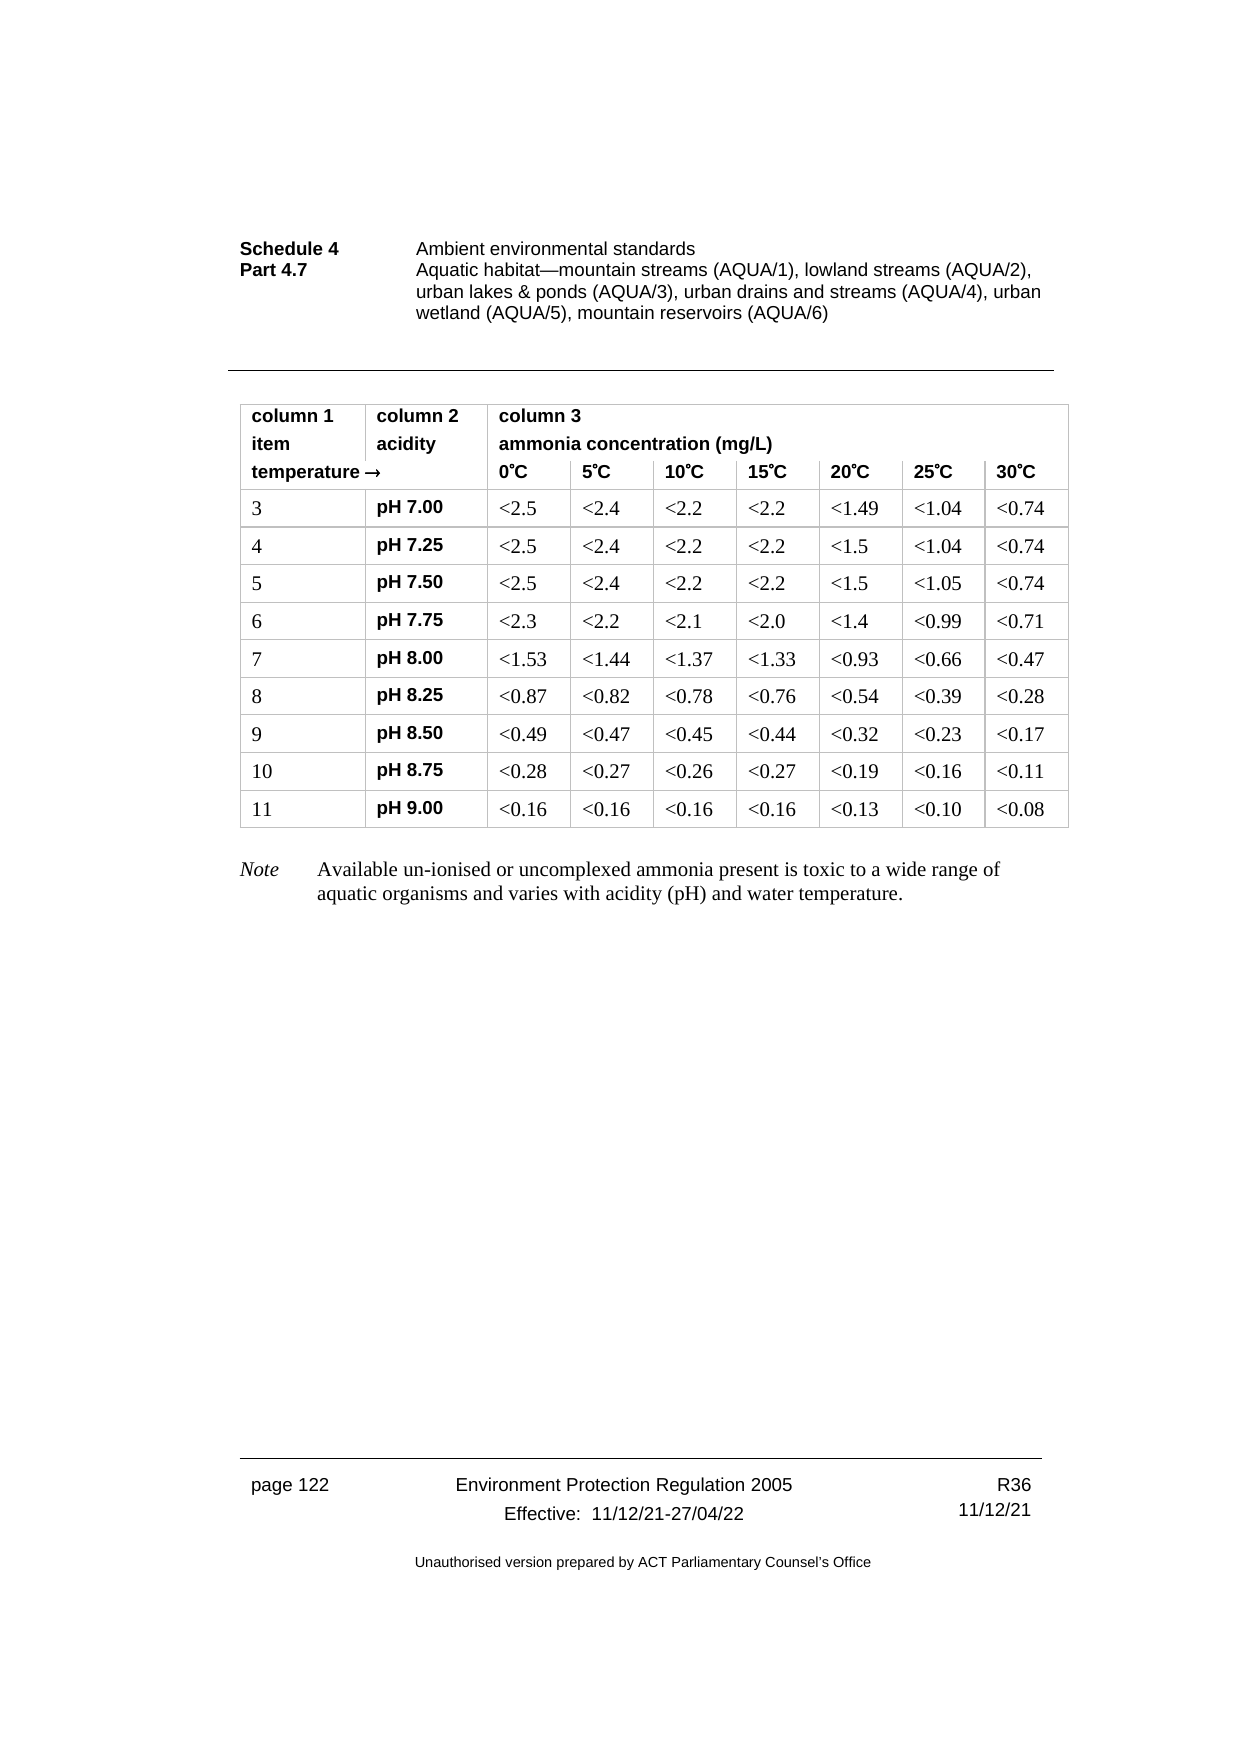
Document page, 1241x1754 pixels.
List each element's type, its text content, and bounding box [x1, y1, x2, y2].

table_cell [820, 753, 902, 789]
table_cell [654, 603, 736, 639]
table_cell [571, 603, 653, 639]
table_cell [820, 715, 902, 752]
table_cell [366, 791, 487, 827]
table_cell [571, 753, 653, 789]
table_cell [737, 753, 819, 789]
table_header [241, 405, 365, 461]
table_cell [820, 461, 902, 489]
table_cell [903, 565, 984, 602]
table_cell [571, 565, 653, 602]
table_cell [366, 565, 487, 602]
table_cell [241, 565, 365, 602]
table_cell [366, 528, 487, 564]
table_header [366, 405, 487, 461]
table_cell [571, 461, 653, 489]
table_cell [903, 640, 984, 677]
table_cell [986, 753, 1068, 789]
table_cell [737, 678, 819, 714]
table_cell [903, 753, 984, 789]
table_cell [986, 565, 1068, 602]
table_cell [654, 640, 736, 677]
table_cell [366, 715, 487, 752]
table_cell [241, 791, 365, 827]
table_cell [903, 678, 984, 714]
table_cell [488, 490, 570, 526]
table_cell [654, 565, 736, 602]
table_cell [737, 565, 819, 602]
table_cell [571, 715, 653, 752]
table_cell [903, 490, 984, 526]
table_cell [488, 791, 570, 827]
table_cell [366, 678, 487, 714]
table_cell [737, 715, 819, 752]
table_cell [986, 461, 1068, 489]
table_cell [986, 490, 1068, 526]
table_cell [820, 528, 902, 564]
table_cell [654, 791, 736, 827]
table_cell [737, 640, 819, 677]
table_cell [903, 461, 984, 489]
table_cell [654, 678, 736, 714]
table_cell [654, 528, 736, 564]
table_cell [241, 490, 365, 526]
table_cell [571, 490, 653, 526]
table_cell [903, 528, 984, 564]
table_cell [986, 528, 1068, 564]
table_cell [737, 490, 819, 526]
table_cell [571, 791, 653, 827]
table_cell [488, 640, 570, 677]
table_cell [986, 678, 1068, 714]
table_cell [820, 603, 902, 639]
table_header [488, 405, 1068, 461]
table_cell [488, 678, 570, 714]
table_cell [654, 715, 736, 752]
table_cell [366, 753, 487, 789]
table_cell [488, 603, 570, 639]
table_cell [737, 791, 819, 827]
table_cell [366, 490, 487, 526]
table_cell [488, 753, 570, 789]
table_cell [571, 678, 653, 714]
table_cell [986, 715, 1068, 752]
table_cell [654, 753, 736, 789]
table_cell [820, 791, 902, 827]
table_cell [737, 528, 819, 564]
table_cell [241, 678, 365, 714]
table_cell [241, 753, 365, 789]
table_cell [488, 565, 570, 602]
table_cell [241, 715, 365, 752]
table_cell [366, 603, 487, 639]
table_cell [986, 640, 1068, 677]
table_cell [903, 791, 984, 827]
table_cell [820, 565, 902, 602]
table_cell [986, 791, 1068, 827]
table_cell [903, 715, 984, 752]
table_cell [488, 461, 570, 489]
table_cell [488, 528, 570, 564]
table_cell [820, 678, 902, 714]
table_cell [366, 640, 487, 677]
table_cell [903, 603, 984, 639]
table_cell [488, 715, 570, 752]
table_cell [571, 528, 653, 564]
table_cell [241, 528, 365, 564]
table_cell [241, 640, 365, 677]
text Note Available un-ionised or uncomplexed ammonia present is toxic to a wide range of aquatic organisms and varies with acidity (pH) and water temperature. [239, 857, 1042, 905]
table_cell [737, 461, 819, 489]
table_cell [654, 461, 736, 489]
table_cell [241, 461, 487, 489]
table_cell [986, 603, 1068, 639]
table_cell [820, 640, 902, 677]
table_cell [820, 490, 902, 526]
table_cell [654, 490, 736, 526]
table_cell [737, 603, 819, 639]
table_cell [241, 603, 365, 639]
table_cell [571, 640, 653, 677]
